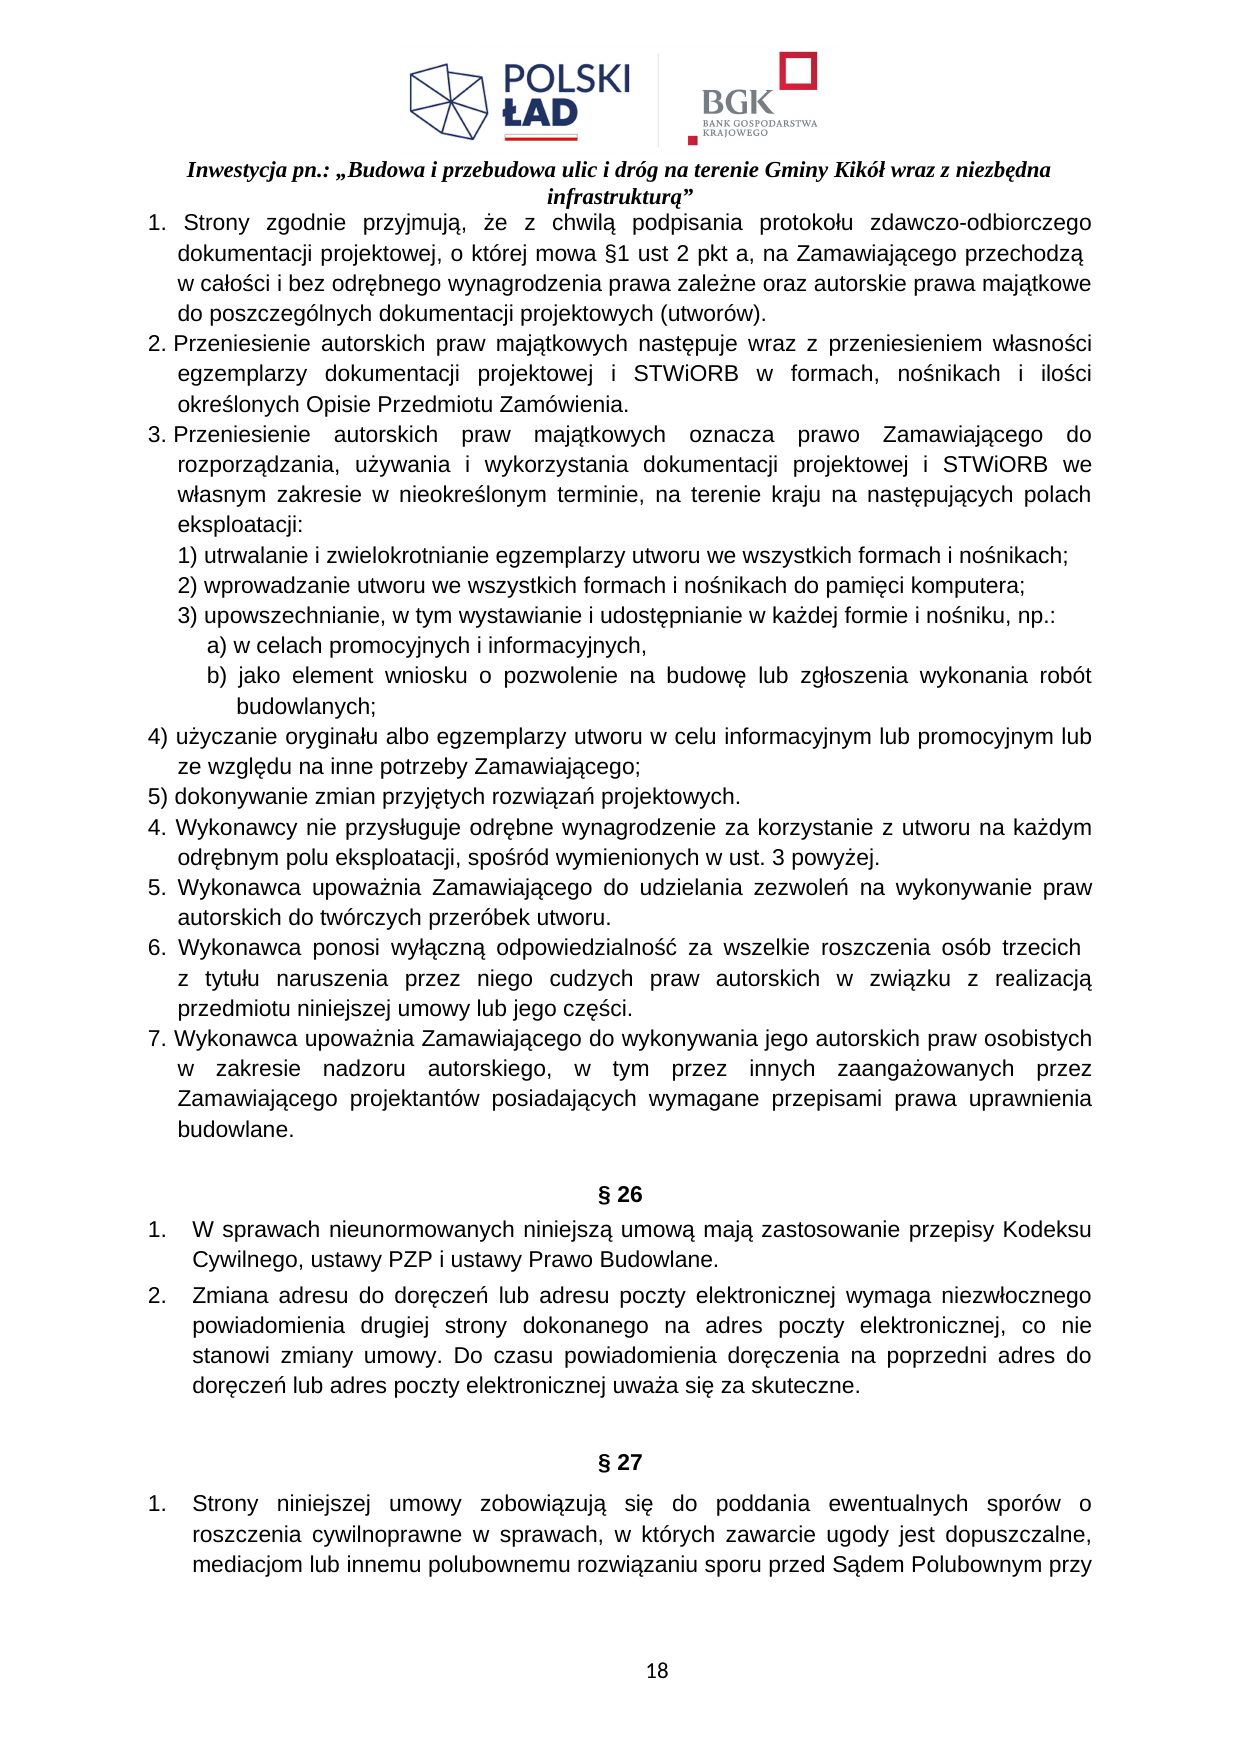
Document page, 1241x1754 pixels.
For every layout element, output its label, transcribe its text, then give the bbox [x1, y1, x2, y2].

text 4) użyczanie oryginału albo egzemplarzy utworu w celu informacyjnym lub promocyjnym lub ze względu na inne potrzeby Zamawiającego; [148, 723, 1093, 779]
text 2) wprowadzanie utworu we wszystkich formach i nośnikach do pamięci komputera; [177, 572, 1093, 598]
text 5. Wykonawca upoważnia Zamawiającego do udzielania zezwoleń na wykonywanie praw autorskich do twórczych przeróbek utworu. [148, 874, 1093, 930]
text 3. Przeniesienie autorskich praw majątkowych oznacza prawo Zamawiającego do rozporządzania, używania i wykorzystania dokumentacji projektowej i STWiORB we własnym zakresie w nieokreślonym terminie, na terenie kraju na następujących polach eksploatacji: [148, 421, 1093, 538]
list W sprawach nieunormowanych niniejszą umową mają zastosowanie przepisy Kodeksu Cywilnego, ustawy PZP i ustawy Prawo Budowlane. [148, 1216, 1093, 1273]
picture [398, 44, 842, 157]
text 1) utrwalanie i zwielokrotnianie egzemplarzy utworu we wszystkich formach i nośnikach; [177, 542, 1093, 568]
list Zmiana adresu do doręczeń lub adresu poczty elektronicznej wymaga niezwłocznego powiadomienia drugiej strony dokonanego na adres poczty elektronicznej, co nie stanowi zmiany umowy. Do czasu powiadomienia doręczenia na poprzedni adres do doręczeń lub adres poczty elektronicznej uważa się za skuteczne. [148, 1282, 1093, 1398]
text 6. Wykonawca ponosi wyłączną odpowiedzialność za wszelkie roszczenia osób trzecich z tytułu naruszenia przez niego cudzych praw autorskich w związku z realizacją przedmiotu niniejszej umowy lub jego części. [148, 934, 1093, 1021]
subtitle § 27 [148, 1449, 1093, 1475]
text 7. Wykonawca upoważnia Zamawiającego do wykonywania jego autorskich praw osobistych w zakresie nadzoru autorskiego, w tym przez innych zaangażowanych przez Zamawiającego projektantów posiadających wymagane przepisami prawa uprawnienia budowlane. [148, 1025, 1093, 1142]
text 4. Wykonawcy nie przysługuje odrębne wynagrodzenie za korzystanie z utworu na każdym odrębnym polu eksploatacji, spośród wymienionych w ust. 3 powyżej. [148, 813, 1093, 870]
text 1. Strony zgodnie przyjmują, że z chwilą podpisania protokołu zdawczo-odbiorczego dokumentacji projektowej, o której mowa §1 ust 2 pkt a, na Zamawiającego przechodzą w całości i bez odrębnego wynagrodzenia prawa zależne oraz autorskie prawa majątkowe do poszczególnych dokumentacji projektowych (utworów). [148, 209, 1093, 326]
subtitle § 26 [148, 1181, 1093, 1207]
text 3) upowszechnianie, w tym wystawianie i udostępnianie w każdej formie i nośniku, np.: [177, 602, 1093, 628]
text b) jako element wniosku o pozwolenie na budowę lub zgłoszenia wykonania robót budowlanych; [207, 662, 1093, 719]
text 5) dokonywanie zmian przyjętych rozwiązań projektowych. [148, 783, 1093, 809]
text a) w celach promocyjnych i informacyjnych, [207, 632, 1093, 658]
text 2. Przeniesienie autorskich praw majątkowych następuje wraz z przeniesieniem własności egzemplarzy dokumentacji projektowej i STWiORB w formach, nośnikach i ilości określonych Opisie Przedmiotu Zamówienia. [148, 330, 1093, 417]
